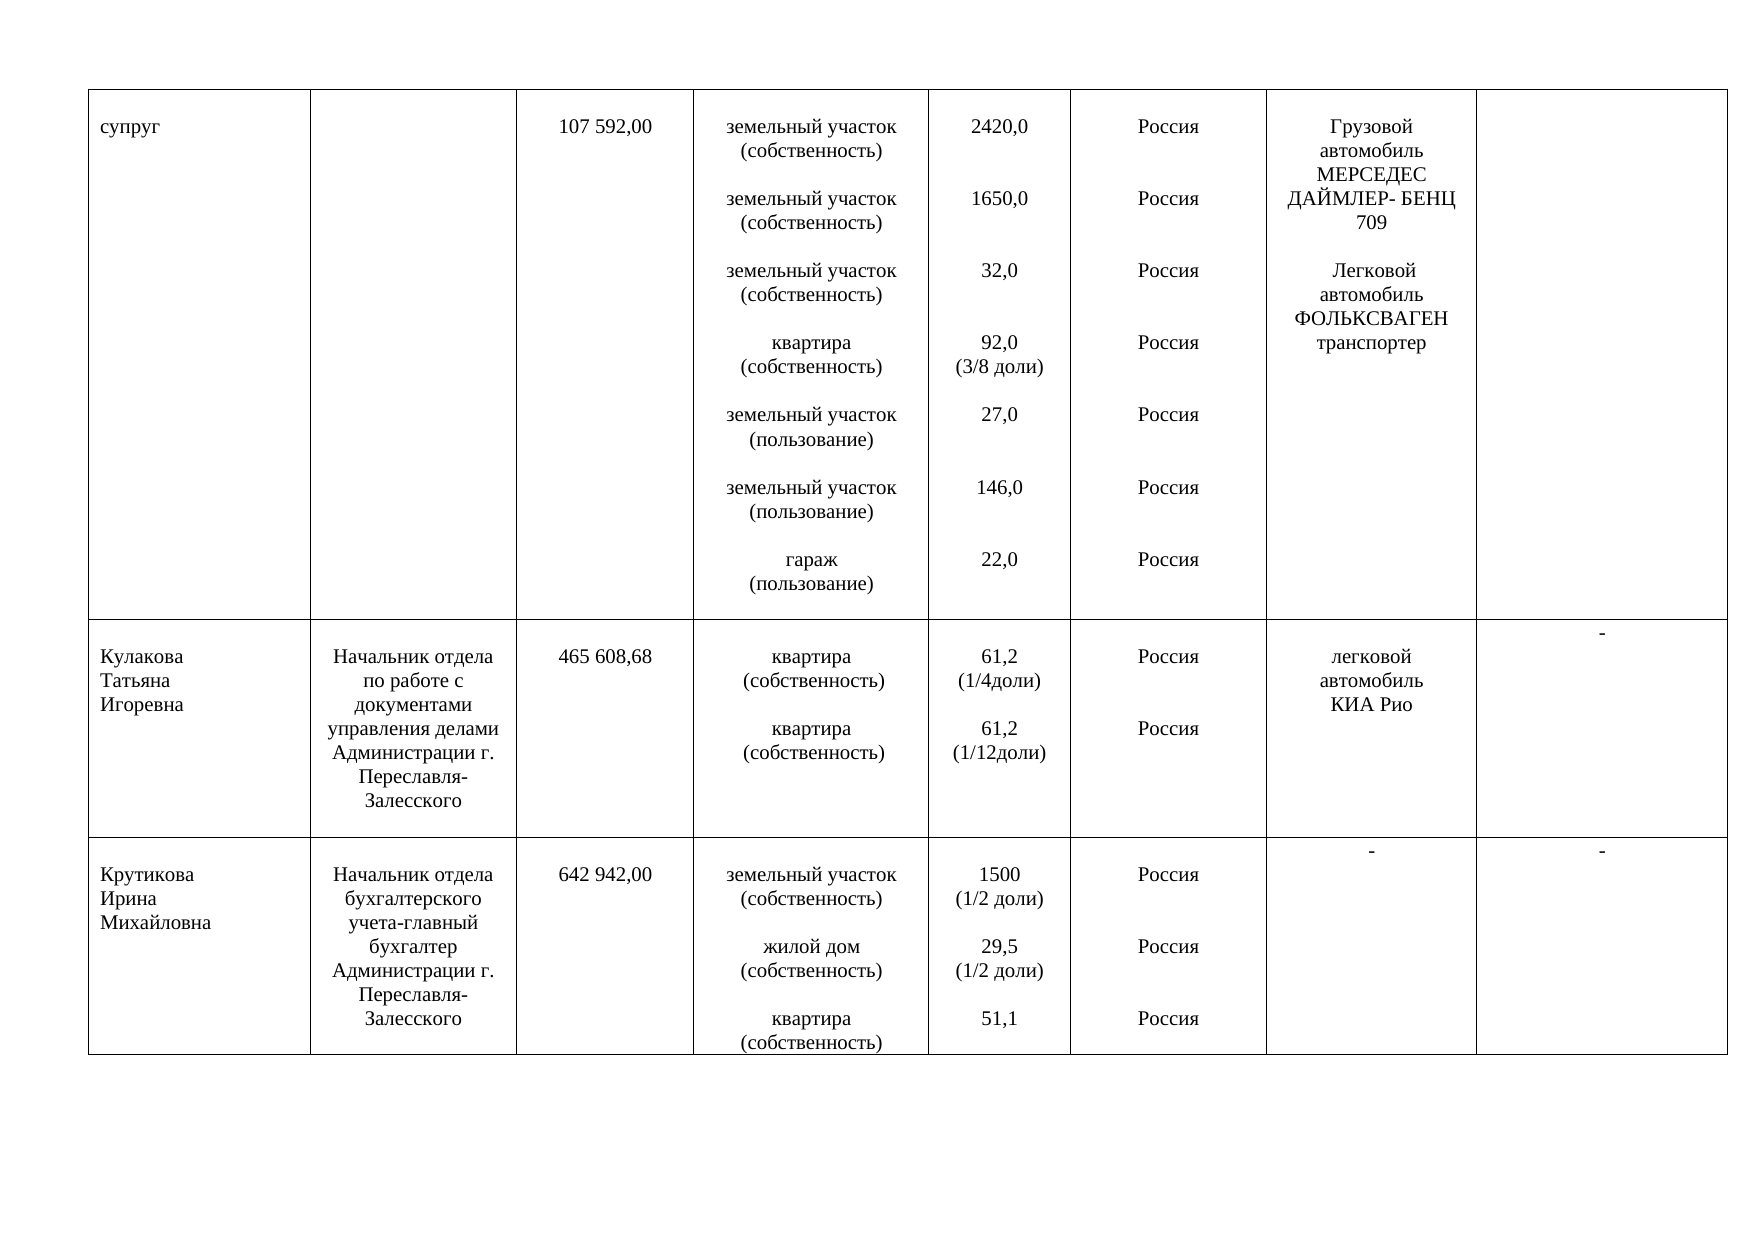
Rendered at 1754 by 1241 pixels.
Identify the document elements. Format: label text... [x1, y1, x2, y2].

table_cell Начальник отдела по работе с документами управления делами Администрации г. Переславля-Залесского [311, 620, 516, 837]
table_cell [311, 838, 516, 1054]
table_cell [929, 838, 1070, 1054]
table_cell - [1477, 90, 1727, 619]
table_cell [1071, 838, 1266, 1054]
table_cell Кулакова Татьяна Игоревна [89, 620, 310, 837]
table_cell 642 942,00 [517, 838, 693, 1054]
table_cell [694, 838, 928, 1054]
table_cell - [1477, 620, 1727, 837]
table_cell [1071, 90, 1266, 619]
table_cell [929, 90, 1070, 619]
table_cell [694, 90, 928, 619]
table_cell легковой автомобиль КИА Рио [1267, 620, 1476, 837]
table_cell - [1267, 838, 1476, 1054]
table_cell [311, 90, 516, 619]
table_cell квартира (собственность) квартира (собственность) [694, 620, 928, 837]
table_cell 61,2 (1/4доли) 61,2 (1/12доли) [929, 620, 1070, 837]
table_cell 465 608,68 [517, 620, 693, 837]
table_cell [1267, 90, 1476, 619]
table_cell супруг [89, 90, 310, 619]
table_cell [89, 838, 310, 1054]
table_cell - [1477, 838, 1727, 1054]
table_cell 107 592,00 [517, 90, 693, 619]
table_cell Россия Россия [1071, 620, 1266, 837]
